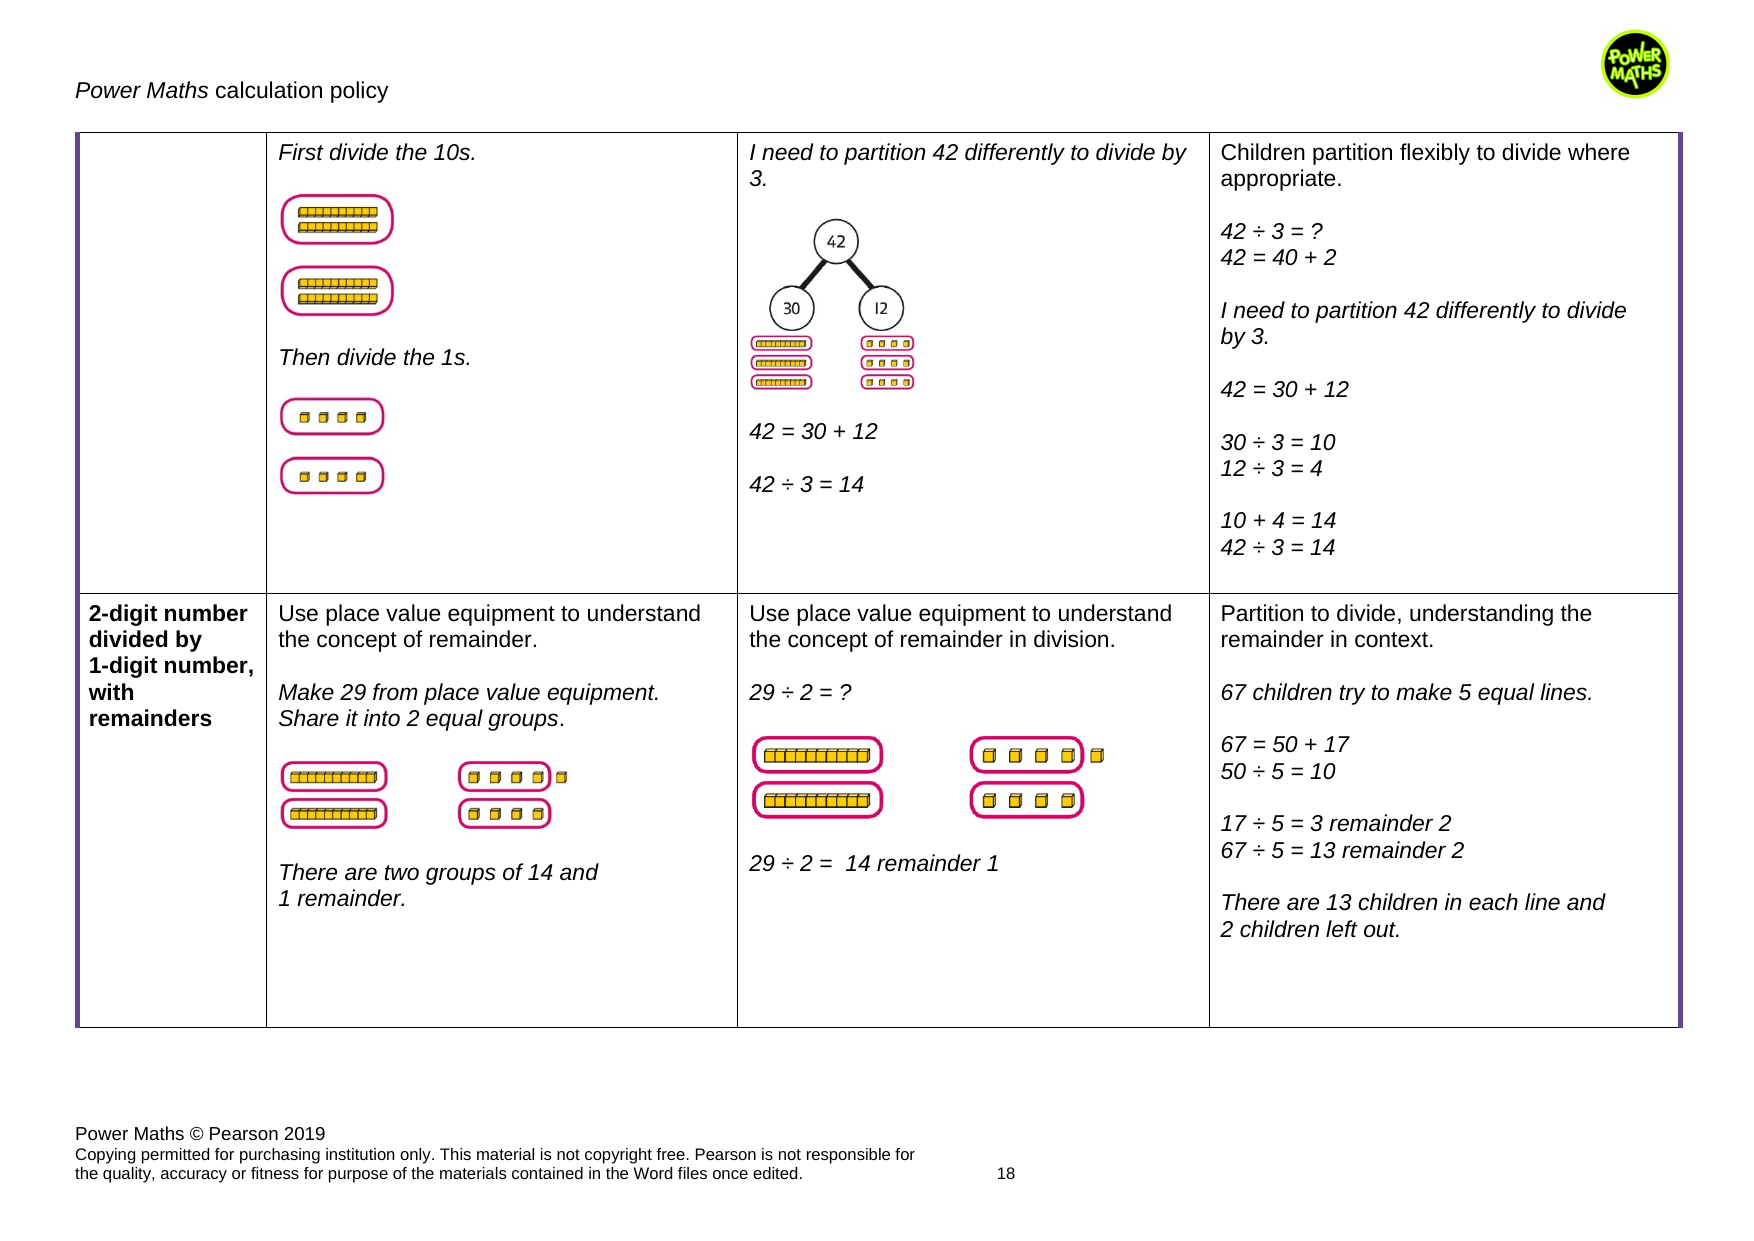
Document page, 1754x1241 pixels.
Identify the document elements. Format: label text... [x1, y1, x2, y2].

table_cell 2-digit number divided by 1-digit number, with remainders [80, 594, 266, 1027]
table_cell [738, 133, 1209, 592]
picture [278, 396, 386, 496]
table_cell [267, 133, 737, 592]
picture [749, 731, 1106, 824]
picture [749, 216, 916, 392]
picture [278, 757, 569, 833]
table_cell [1210, 133, 1678, 592]
table_cell Partition to divide, understanding the remainder in context. 67 children try to make 5 equal lines. 67 = 50 + 17 50 ÷ 5 = 10 17 ÷ 5 = 3 remainder 2 67 ÷ 5 = 13 remainder 2 There are 13 children in each line and 2 children left out. [1210, 594, 1678, 1027]
picture [1600, 29, 1670, 99]
picture [278, 191, 396, 318]
table_cell Use place value equipment to understand the concept of remainder. Make 29 from place value equipment. Share it into 2 equal groups. There are two groups of 14 and 1 remainder. [267, 594, 737, 1027]
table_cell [80, 133, 266, 592]
table_cell Use place value equipment to understand the concept of remainder in division. 29 ÷ 2 = ? 29 ÷ 2 = 14 remainder 1 [738, 594, 1209, 1027]
